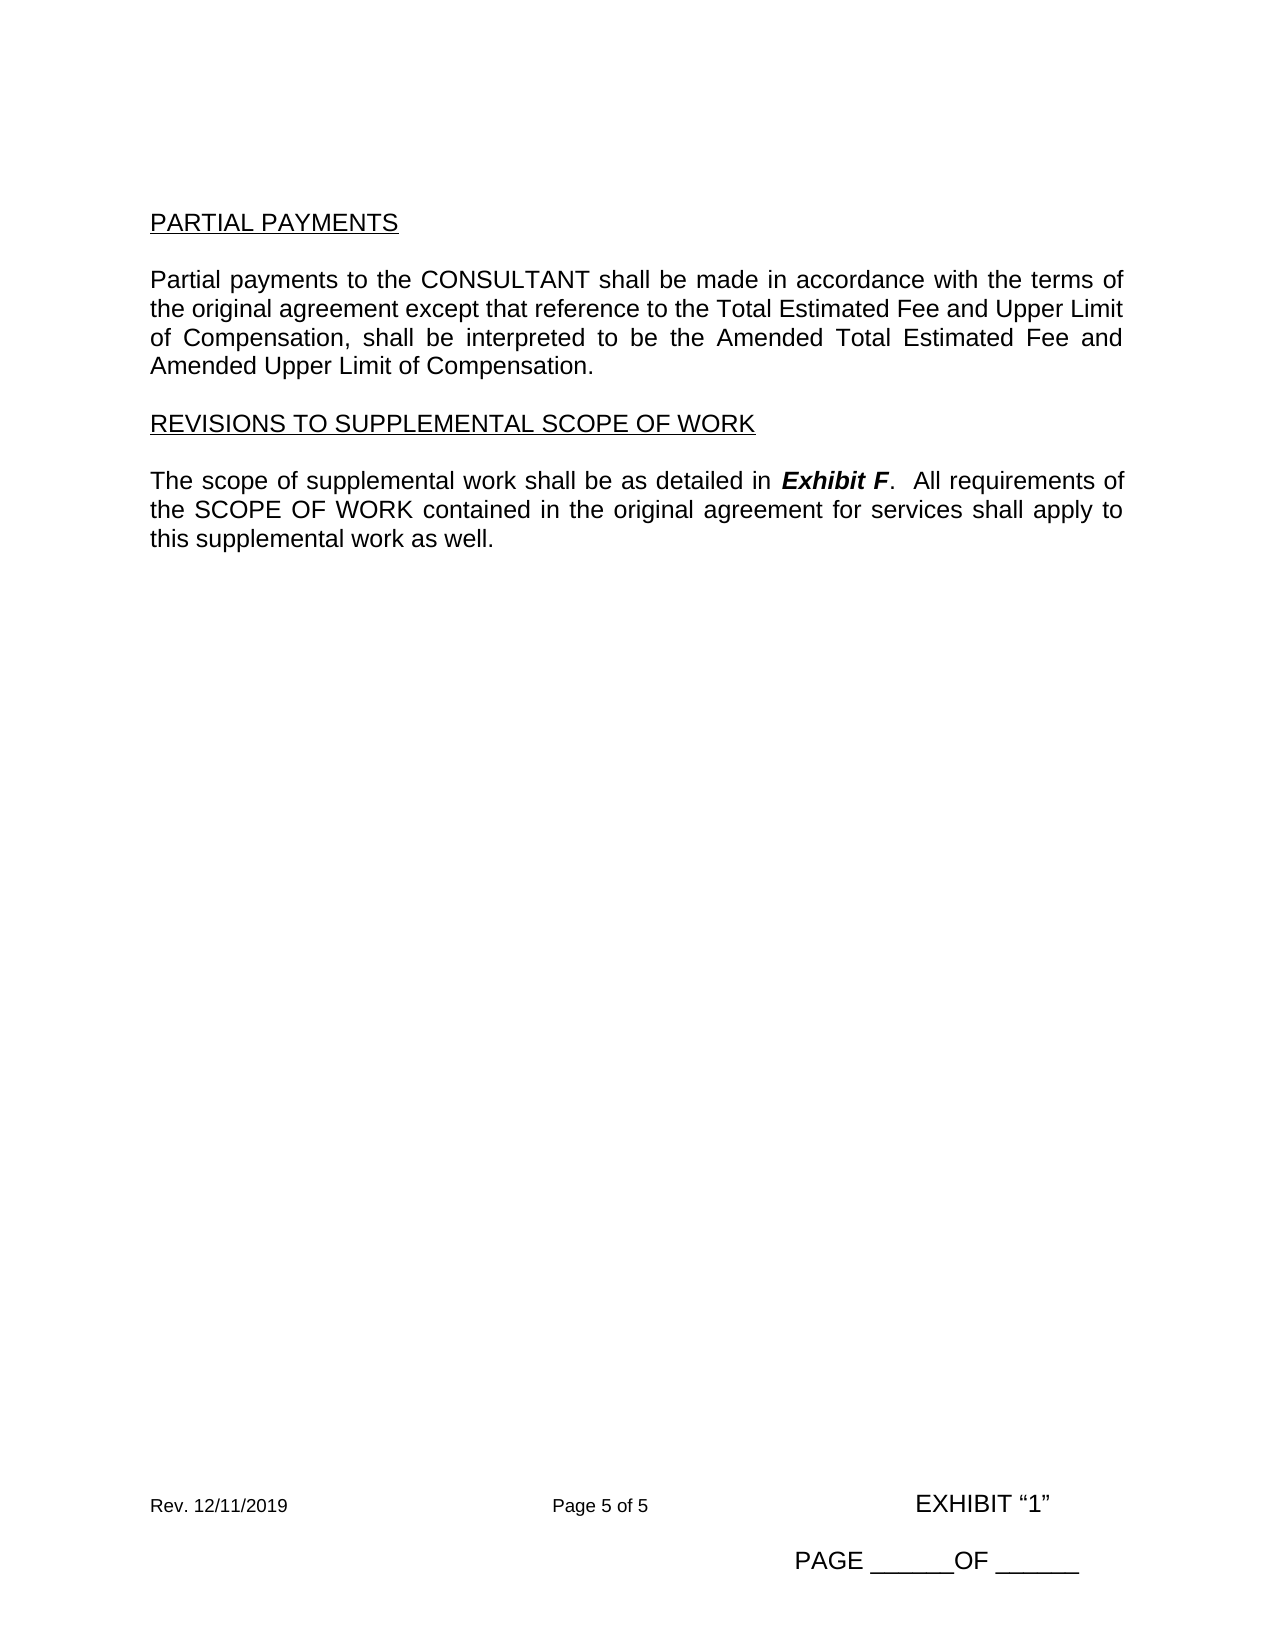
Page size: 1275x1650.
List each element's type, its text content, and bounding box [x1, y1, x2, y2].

text PARTIAL PAYMENTS [150, 207, 1125, 236]
text Partial payments to the CONSULTANT shall be made in accordance with the terms of the original agreement except that reference to the Total Estimated Fee and Upper Limit of Compensation, shall be interpreted to be the Amended Total Estimated Fee and Amended Upper Limit of Compensation. [150, 265, 1125, 380]
text The scope of supplemental work shall be as detailed in Exhibit F. All requirements of the SCOPE OF WORK contained in the original agreement for services shall apply to this supplemental work as well. [150, 466, 1125, 552]
text REVISIONS TO SUPPLEMENTAL SCOPE OF WORK [150, 409, 1125, 437]
